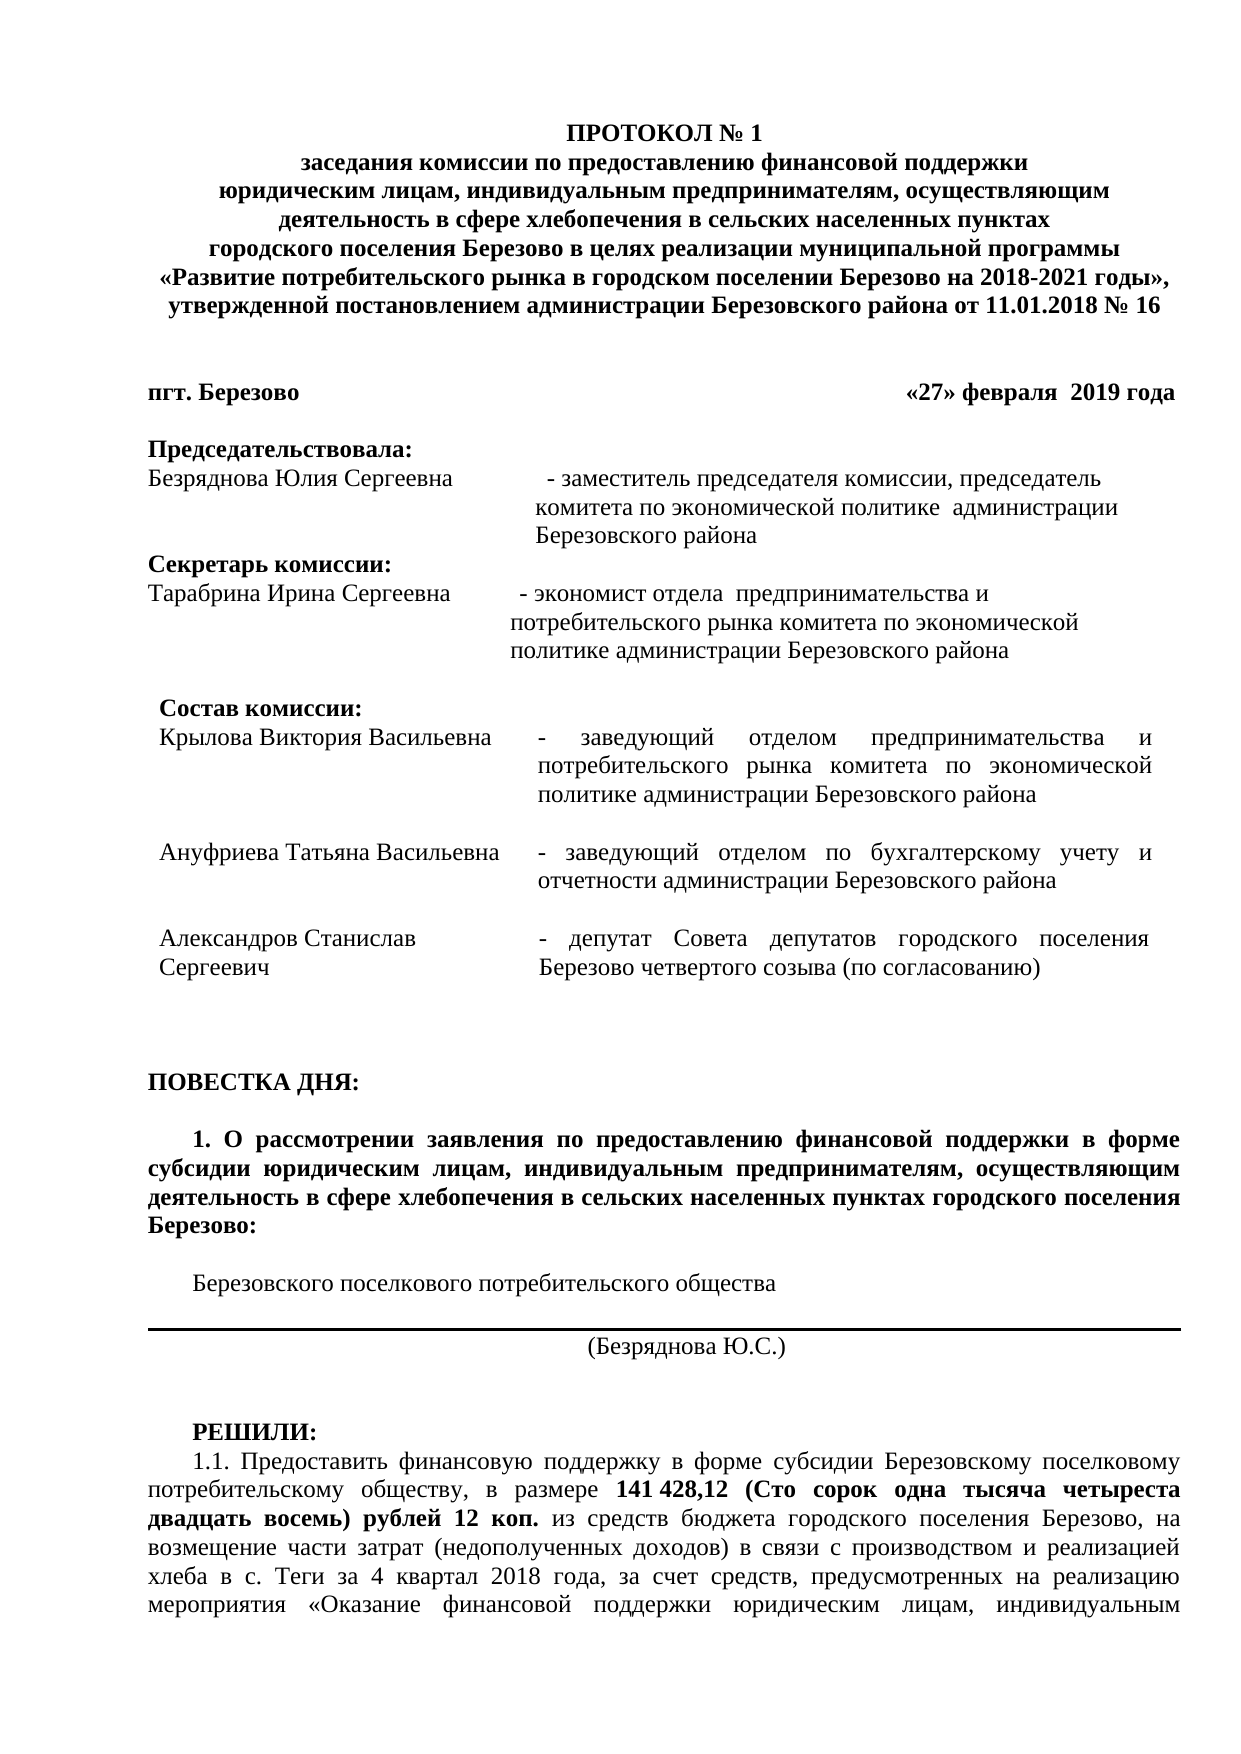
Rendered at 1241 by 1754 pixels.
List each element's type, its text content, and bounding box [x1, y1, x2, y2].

text потребительского рынка комитета по экономической [148, 607, 1181, 636]
text (Безряднова Ю.С.) [148, 1331, 1181, 1359]
text ПОВЕСТКА ДНЯ: [148, 1067, 1181, 1096]
text Безряднова Юлия Сергеевна - заместитель председателя комиссии, председатель [148, 463, 1181, 492]
text заседания комиссии по предоставлению финансовой поддержки [148, 147, 1181, 176]
text Тарабрина Ирина Сергеевна - экономист отдела предпринимательства и [148, 578, 1181, 607]
text городского поселения Березово в целях реализации муниципальной программы «Развитие потребительского рынка в городском поселении Березово на 2018-2021 годы», утвержденной постановлением администрации Березовского района от 11.01.2018 № 16 [148, 233, 1181, 319]
text 1. О рассмотрении заявления по предоставлению финансовой поддержки в форме субсидии юридическим лицам, индивидуальным предпринимателям, осуществляющим деятельность в сфере хлебопечения в сельских населенных пунктах городского поселения Березово: [148, 1124, 1181, 1239]
text Председательствовала: [148, 434, 1181, 463]
text пгт. Березово «27» февраля 2019 года [148, 377, 1181, 406]
text РЕШИЛИ: [148, 1417, 1181, 1446]
table_header Состав комиссии: Крылова Виктория Васильевна Ануфриева Татьяна Васильевна Александров Станислав Сергеевич [148, 693, 526, 1067]
table_header - заведующий отделом предпринимательства и потребительского рынка комитета по экономической политике администрации Березовского района - заведующий отделом по бухгалтерскому учету и отчетности администрации Березовского района - депутат Совета депутатов городского поселения Березово четвертого созыва (по согласованию) [526, 693, 1164, 1067]
text Секретарь комиссии: [148, 549, 1181, 578]
text политике администрации Березовского района [148, 636, 1181, 664]
text юридическим лицам, индивидуальным предпринимателям, осуществляющим деятельность в сфере хлебопечения в сельских населенных пунктах [148, 176, 1181, 233]
text Березовского района [148, 521, 1181, 549]
text ПРОТОКОЛ № 1 [148, 118, 1181, 147]
text комитета по экономической политике администрации [148, 492, 1181, 521]
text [148, 1446, 1181, 1618]
text Березовского поселкового потребительского общества [148, 1268, 1181, 1297]
